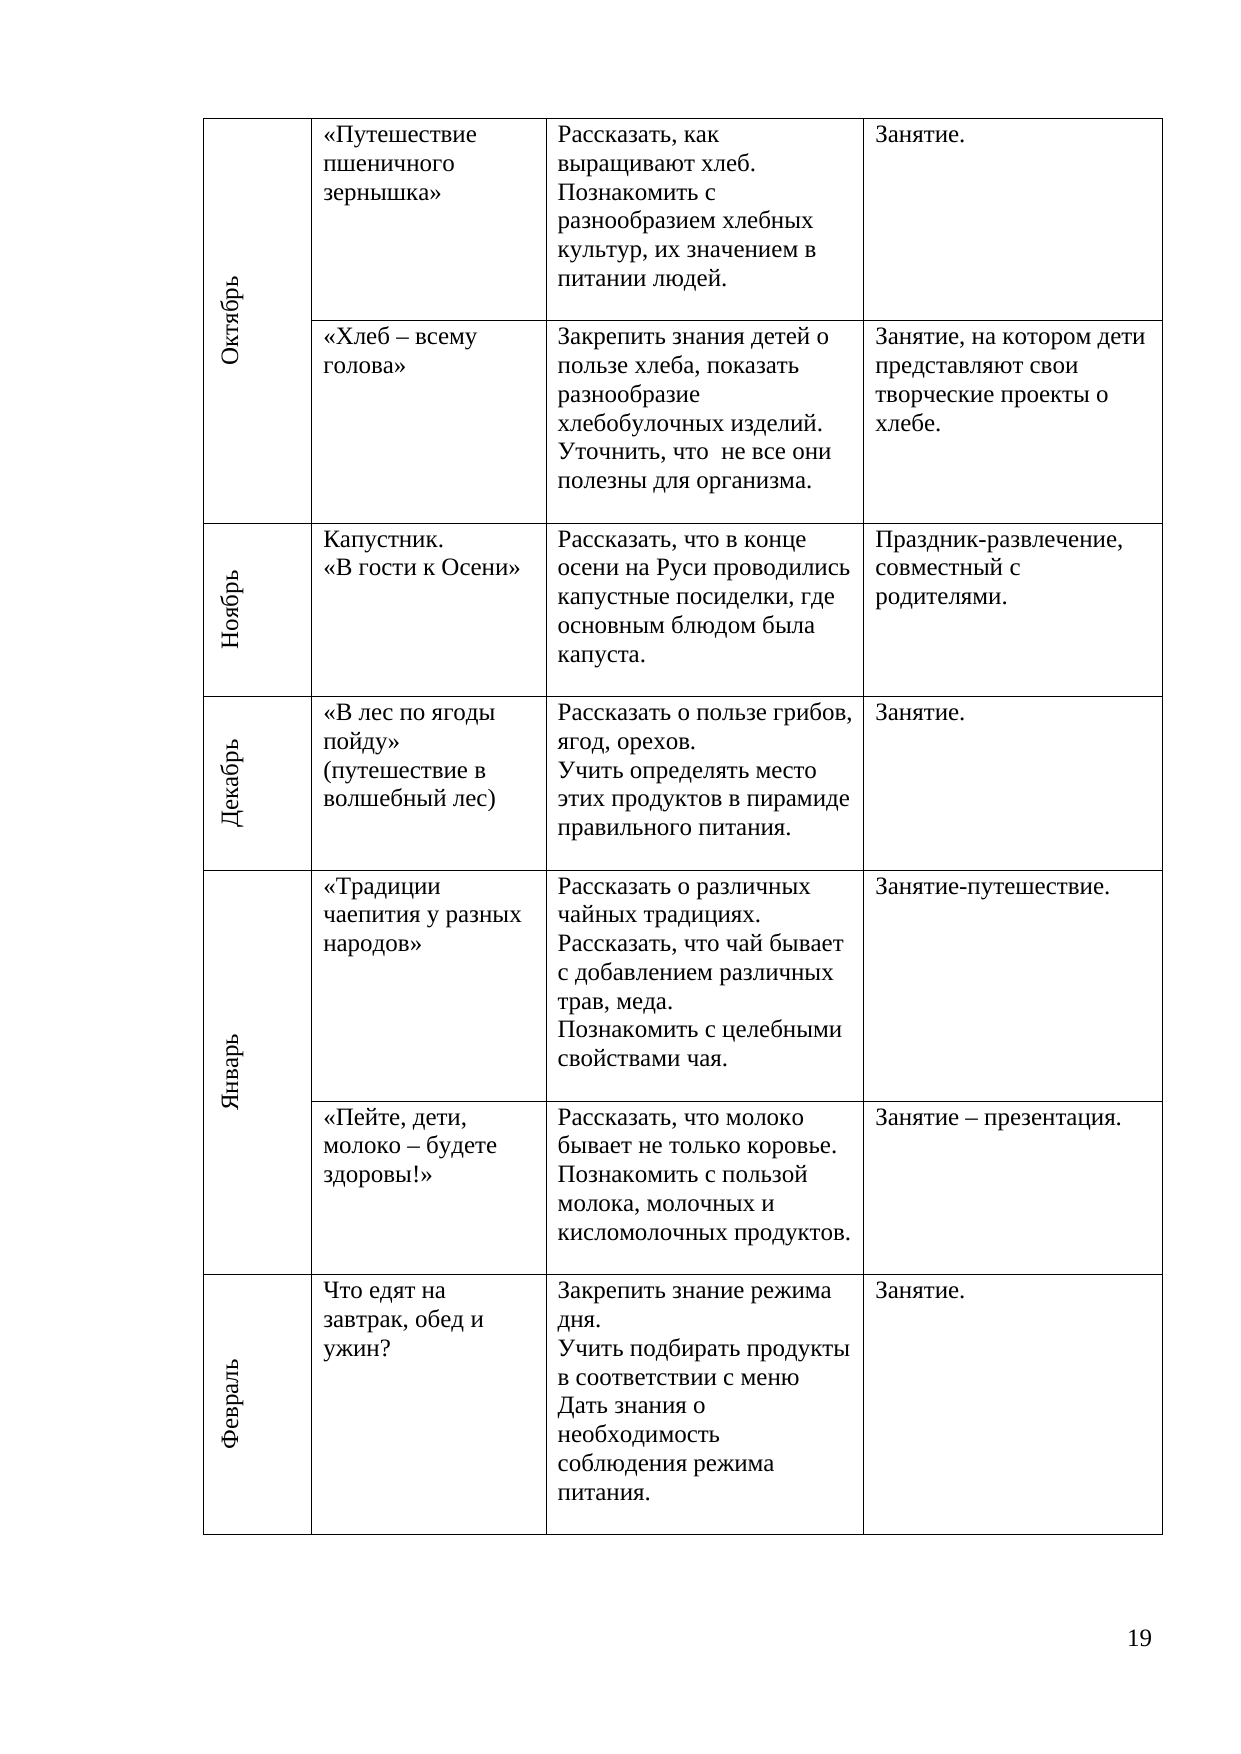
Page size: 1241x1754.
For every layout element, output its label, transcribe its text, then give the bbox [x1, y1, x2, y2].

table_cell Капустник. «В гости к Осени» [312, 524, 546, 696]
table_cell Занятие – презентация. [864, 1102, 1162, 1274]
table_cell Рассказать, как выращивают хлеб. Познакомить с разнообразием хлебных культур, их значением в питании людей. [547, 119, 863, 320]
table_cell Закрепить знание режима дня. Учить подбирать продукты в соответствии с меню Дать знания о необходимость соблюдения режима питания. [547, 1275, 863, 1534]
table_cell Рассказать о различных чайных традициях. Рассказать, что чай бывает с добавлением различных трав, меда. Познакомить с целебными свойствами чая. [547, 871, 863, 1101]
table_cell Что едят на завтрак, обед и ужин? [312, 1275, 546, 1534]
table_cell «В лес по ягоды пойду» (путешествие в волшебный лес) [312, 697, 546, 870]
table_cell Занятие. [864, 1275, 1162, 1534]
table_cell Занятие-путешествие. [864, 871, 1162, 1101]
table_cell «Хлеб – всему голова» [312, 321, 546, 523]
table_cell Рассказать о пользе грибов, ягод, орехов. Учить определять место этих продуктов в пирамиде правильного питания. [547, 697, 863, 870]
table_cell Февраль [204, 1275, 311, 1534]
table_cell «Пейте, дети, молоко – будете здоровы!» [312, 1102, 546, 1274]
table_cell Октябрь [204, 119, 311, 523]
table_cell «Путешествие пшеничного зернышка» [312, 119, 546, 320]
table_cell Занятие. [864, 697, 1162, 870]
table_cell Рассказать, что в конце осени на Руси проводились капустные посиделки, где основным блюдом была капуста. [547, 524, 863, 696]
table_cell Рассказать, что молоко бывает не только коровье. Познакомить с пользой молока, молочных и кисломолочных продуктов. [547, 1102, 863, 1274]
table_cell Закрепить знания детей о пользе хлеба, показать разнообразие хлебобулочных изделий. Уточнить, что не все они полезны для организма. [547, 321, 863, 523]
table_cell Занятие. [864, 119, 1162, 320]
table_cell «Традиции чаепития у разных народов» [312, 871, 546, 1101]
table_cell Декабрь [204, 697, 311, 870]
table_cell Ноябрь [204, 524, 311, 696]
table_cell Занятие, на котором дети представляют свои творческие проекты о хлебе. [864, 321, 1162, 523]
table_cell Праздник-развлечение, совместный с родителями. [864, 524, 1162, 696]
table_cell Январь [204, 871, 311, 1274]
